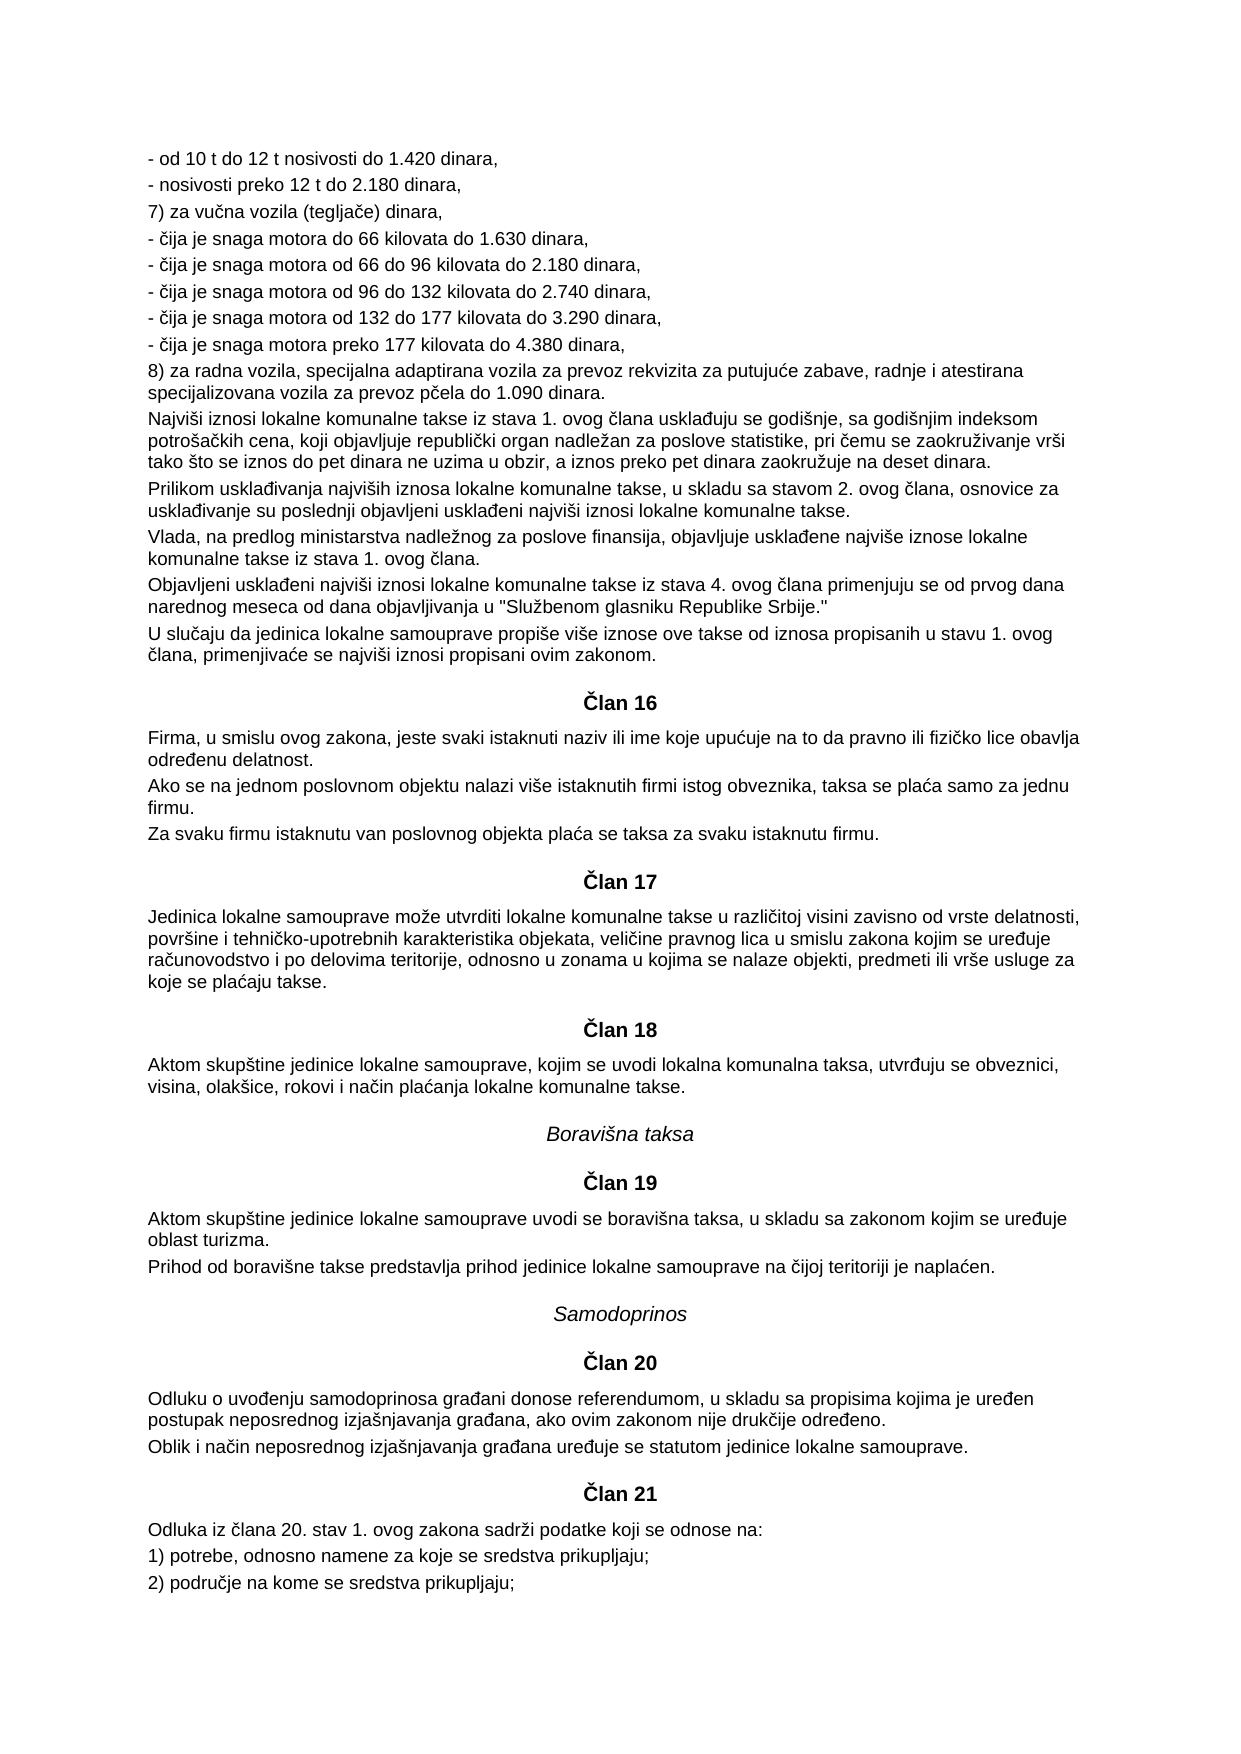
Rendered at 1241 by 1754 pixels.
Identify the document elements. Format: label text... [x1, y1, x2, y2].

text - čija je snaga motora do 66 kilovata do 1.630 dinara, [148, 227, 1093, 249]
text Član 20 [148, 1351, 1093, 1375]
text - od 10 t do 12 t nosivosti do 1.420 dinara, [148, 148, 1093, 169]
text Za svaku firmu istaknutu van poslovnog objekta plaća se taksa za svaku istaknutu firmu. [148, 823, 1093, 845]
text - čija je snaga motora od 96 do 132 kilovata do 2.740 dinara, [148, 280, 1093, 302]
text Prilikom usklađivanja najviših iznosa lokalne komunalne takse, u skladu sa stavom 2. ovog člana, osnovice za usklađivanje su poslednji objavljeni usklađeni najviši iznosi lokalne komunalne takse. [148, 478, 1093, 521]
text Član 21 [148, 1482, 1093, 1506]
text Boravišna taksa [148, 1122, 1093, 1146]
text Odluku o uvođenju samodoprinosa građani donose referendumom, u skladu sa propisima kojima je uređen postupak neposrednog izjašnjavanja građana, ako ovim zakonom nije drukčije određeno. [148, 1387, 1093, 1431]
text Prihod od boravišne takse predstavlja prihod jedinice lokalne samouprave na čijoj teritoriji je naplaćen. [148, 1256, 1093, 1277]
text Aktom skupštine jedinice lokalne samouprave, kojim se uvodi lokalna komunalna taksa, utvrđuju se obveznici, visina, olakšice, rokovi i način plaćanja lokalne komunalne takse. [148, 1054, 1093, 1097]
text Član 18 [148, 1017, 1093, 1041]
text U slučaju da jedinica lokalne samouprave propiše više iznose ove takse od iznosa propisanih u stavu 1. ovog člana, primenjivaće se najviši iznosi propisani ovim zakonom. [148, 622, 1093, 665]
text Objavljeni usklađeni najviši iznosi lokalne komunalne takse iz stava 4. ovog člana primenjuju se od prvog dana narednog meseca od dana objavljivanja u "Službenom glasniku Republike Srbije." [148, 574, 1093, 617]
text Oblik i način neposrednog izjašnjavanja građana uređuje se statutom jedinice lokalne samouprave. [148, 1436, 1093, 1457]
text - nosivosti preko 12 t do 2.180 dinara, [148, 174, 1093, 196]
text - čija je snaga motora od 66 do 96 kilovata do 2.180 dinara, [148, 254, 1093, 275]
text 7) za vučna vozila (tegljače) dinara, [148, 201, 1093, 222]
text Vlada, na predlog ministarstva nadležnog za poslove finansija, objavljuje usklađene najviše iznose lokalne komunalne takse iz stava 1. ovog člana. [148, 526, 1093, 569]
text - čija je snaga motora preko 177 kilovata do 4.380 dinara, [148, 333, 1093, 355]
text - čija je snaga motora od 132 do 177 kilovata do 3.290 dinara, [148, 307, 1093, 328]
text Odluka iz člana 20. stav 1. ovog zakona sadrži podatke koji se odnose na: [148, 1519, 1093, 1540]
text 8) za radna vozila, specijalna adaptirana vozila za prevoz rekvizita za putujuće zabave, radnje i atestirana specijalizovana vozila za prevoz pčela do 1.090 dinara. [148, 360, 1093, 403]
text Član 19 [148, 1171, 1093, 1195]
text Aktom skupštine jedinice lokalne samouprave uvodi se boravišna taksa, u skladu sa zakonom kojim se uređuje oblast turizma. [148, 1207, 1093, 1251]
text Član 16 [148, 690, 1093, 714]
text 2) područje na kome se sredstva prikupljaju; [148, 1572, 1093, 1593]
text Najviši iznosi lokalne komunalne takse iz stava 1. ovog člana usklađuju se godišnje, sa godišnjim indeksom potrošačkih cena, koji objavljuje republički organ nadležan za poslove statistike, pri čemu se zaokruživanje vrši tako što se iznos do pet dinara ne uzima u obzir, a iznos preko pet dinara zaokružuje na deset dinara. [148, 408, 1093, 473]
text Samodoprinos [148, 1302, 1093, 1326]
text 1) potrebe, odnosno namene za koje se sredstva prikupljaju; [148, 1545, 1093, 1567]
text Ako se na jednom poslovnom objektu nalazi više istaknutih firmi istog obveznika, taksa se plaća samo za jednu firmu. [148, 775, 1093, 818]
text Jedinica lokalne samouprave može utvrditi lokalne komunalne takse u različitoj visini zavisno od vrste delatnosti, površine i tehničko-upotrebnih karakteristika objekata, veličine pravnog lica u smislu zakona kojim se uređuje računovodstvo i po delovima teritorije, odnosno u zonama u kojima se nalaze objekti, predmeti ili vrše usluge za koje se plaćaju takse. [148, 906, 1093, 992]
text Firma, u smislu ovog zakona, jeste svaki istaknuti naziv ili ime koje upućuje na to da pravno ili fizičko lice obavlja određenu delatnost. [148, 727, 1093, 770]
text Član 17 [148, 870, 1093, 894]
